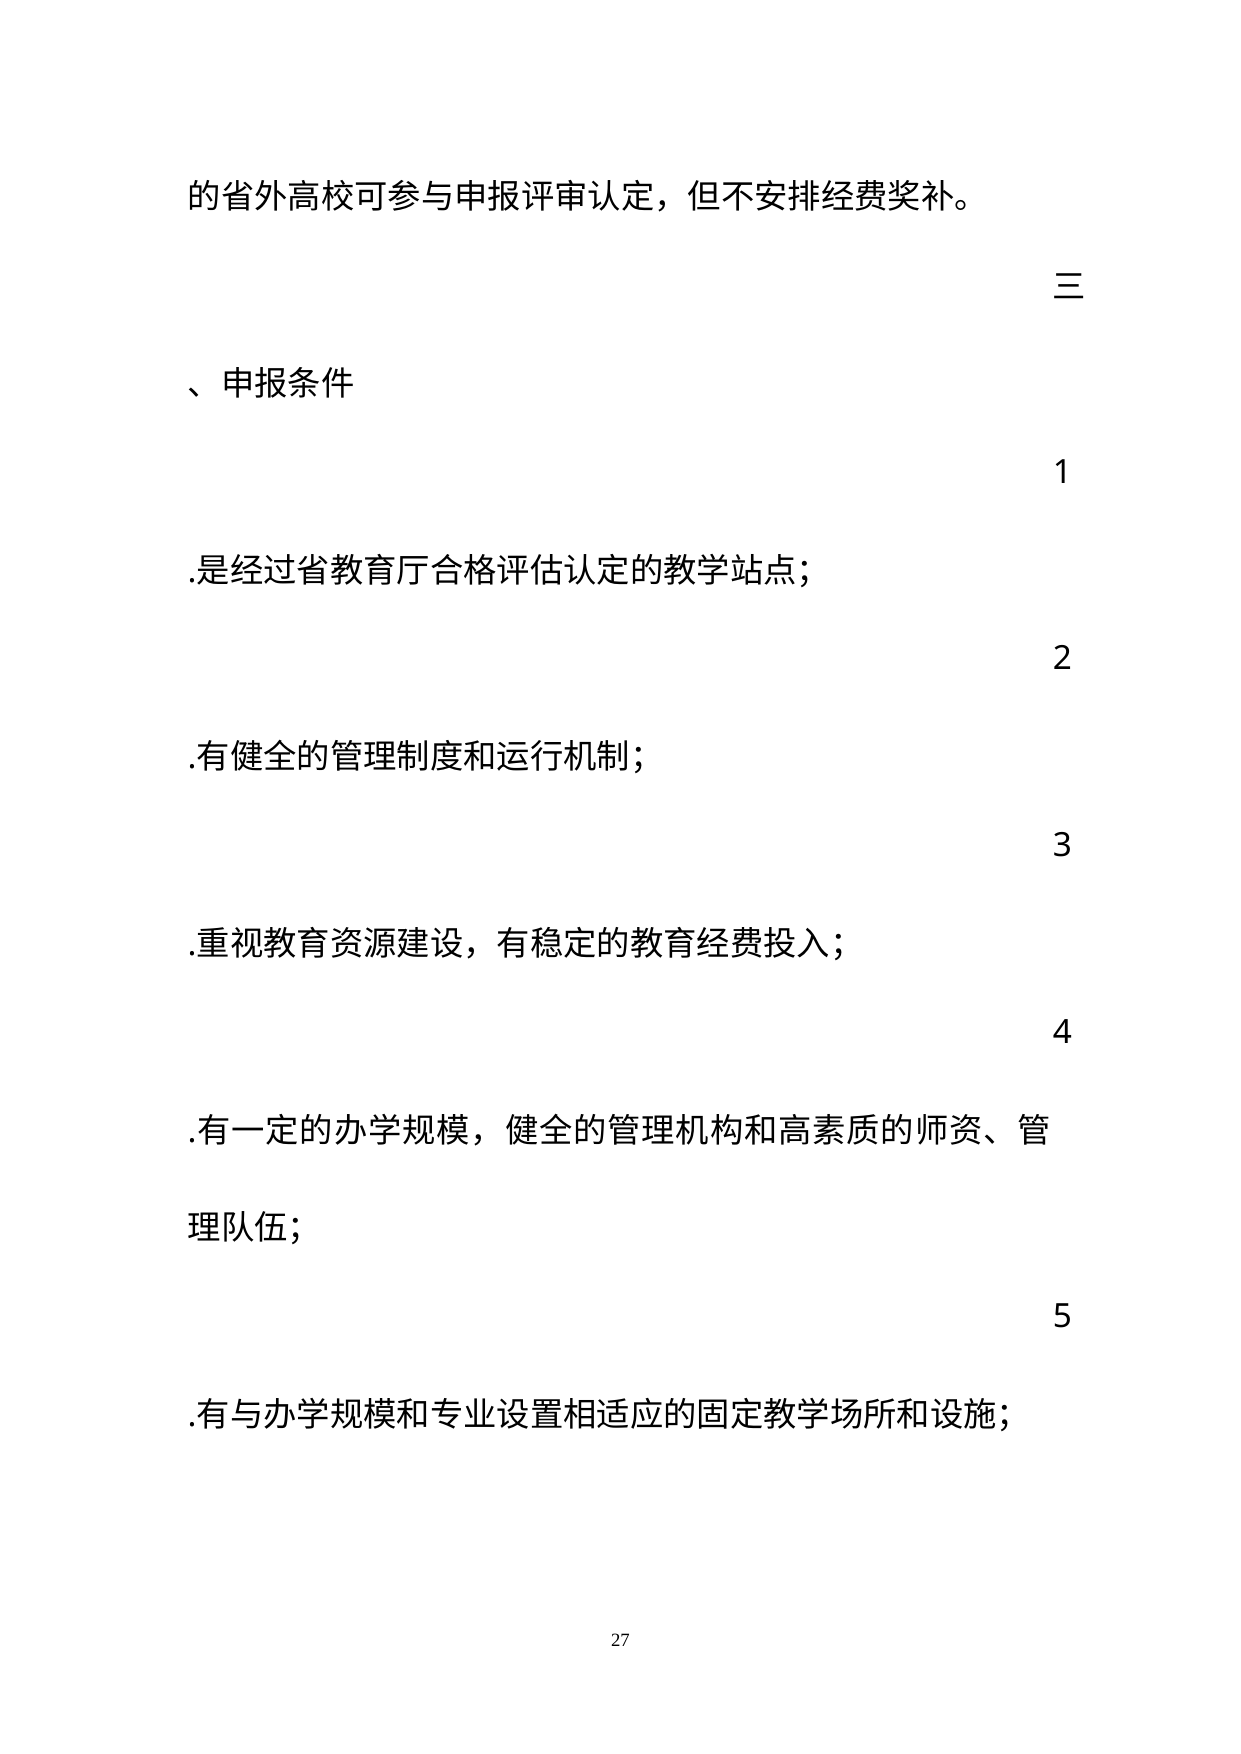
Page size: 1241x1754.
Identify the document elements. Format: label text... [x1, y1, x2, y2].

text 5.有与办学规模和专业设置相适应的固定教学场所和设施； [187, 1282, 1053, 1444]
text 3.重视教育资源建设，有稳定的教育经费投入； [187, 811, 1053, 973]
text 三、申报条件 [187, 251, 1053, 413]
text 4.有一定的办学规模，健全的管理机构和高素质的师资、管理队伍； [187, 998, 1053, 1258]
text 1.是经过省教育厅合格评估认定的教学站点； [187, 438, 1053, 600]
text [187, 162, 1053, 227]
text 2.有健全的管理制度和运行机制； [187, 624, 1053, 787]
